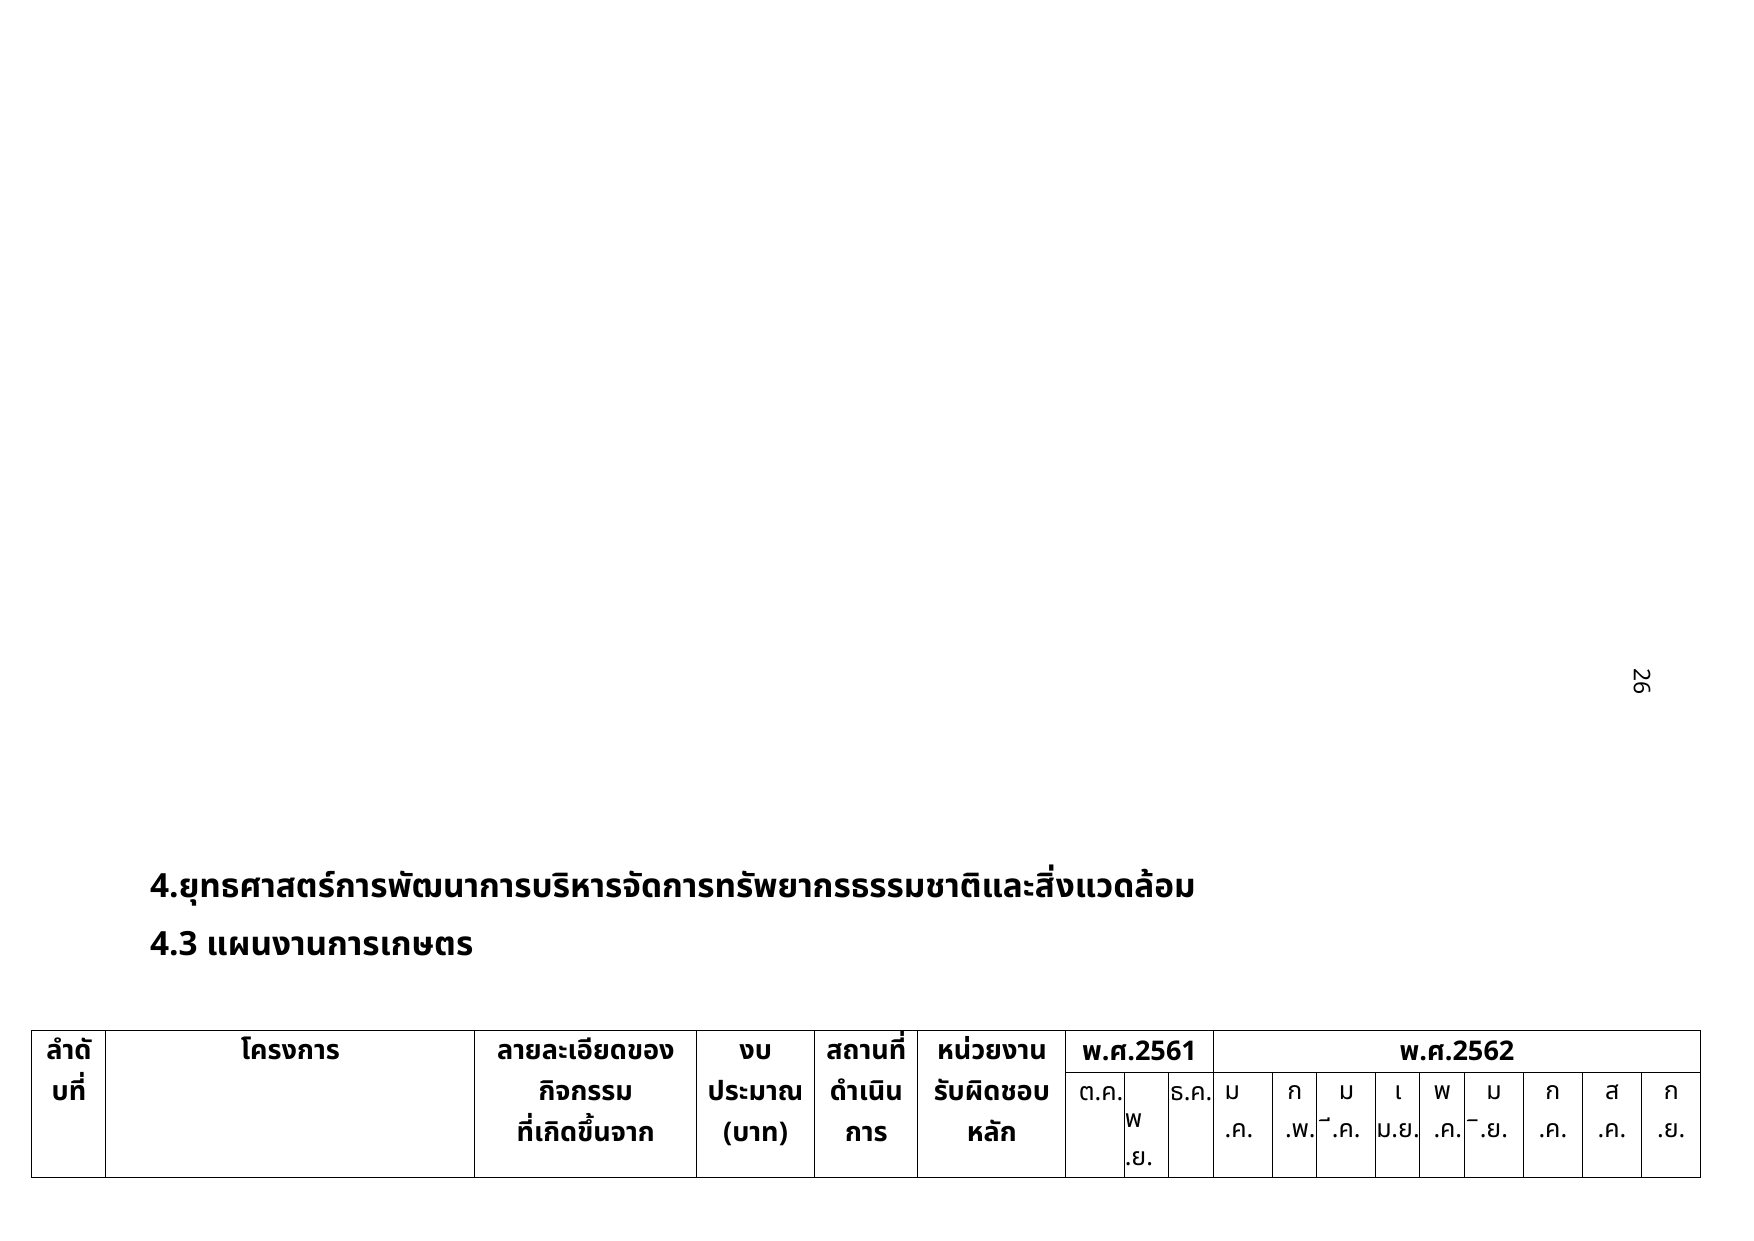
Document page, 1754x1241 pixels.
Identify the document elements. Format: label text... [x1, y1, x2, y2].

table_header ลายละเอียดของกิจกรรม ที่เกิดขึ้นจากโครงการ [475, 1031, 696, 1177]
table_header งบประมาณ (บาท) [697, 1031, 814, 1177]
table_cell มี.ค. [1317, 1073, 1375, 1177]
text 4.3 แผนงานการเกษตร [150, 920, 1604, 970]
table_cell มิ.ย. [1465, 1073, 1523, 1177]
table_cell ก.พ. [1273, 1073, 1316, 1177]
table_cell ส.ค. [1583, 1073, 1641, 1177]
table_cell เม.ย. [1376, 1073, 1419, 1177]
table_header หน่วยงานรับผิดชอบหลัก [918, 1031, 1065, 1177]
table_cell ต.ค. [1066, 1073, 1124, 1177]
table_cell ธ.ค. [1169, 1073, 1213, 1177]
table_header ลำดับที่ [32, 1031, 105, 1177]
table_header พ.ศ.2561 [1066, 1031, 1213, 1072]
table_header สถานที่ดำเนินการ [815, 1031, 917, 1177]
text 4.ยุทธศาสตร์การพัฒนาการบริหารจัดการทรัพยากรธรรมชาติและสิ่งแวดล้อม [150, 862, 1604, 912]
table_header พ.ศ.2562 [1214, 1031, 1700, 1072]
table_cell พ.ย. [1125, 1073, 1168, 1177]
table_cell ก.ย. [1642, 1073, 1700, 1177]
table_cell พ.ค. [1420, 1073, 1464, 1177]
table_header โครงการ [106, 1031, 474, 1177]
table_cell ก.ค. [1524, 1073, 1582, 1177]
table_cell ม.ค. [1214, 1073, 1272, 1177]
